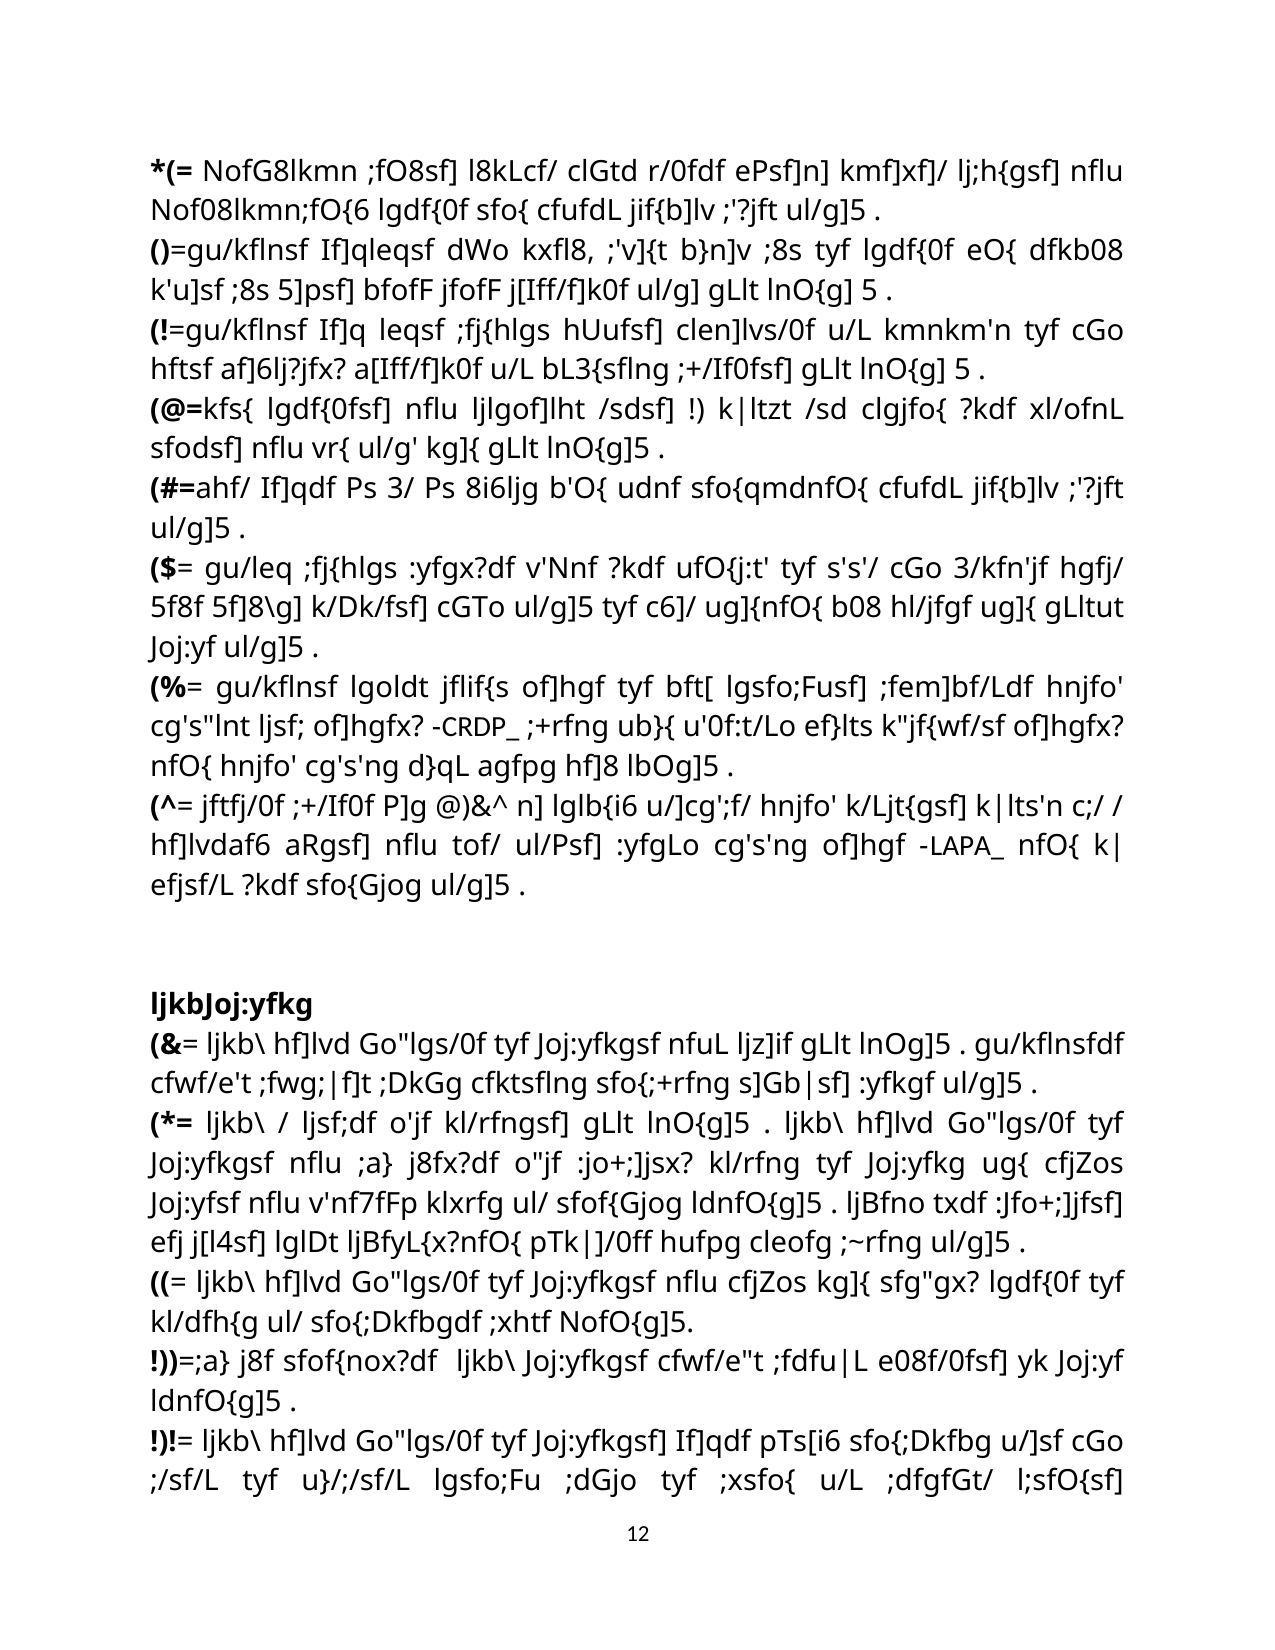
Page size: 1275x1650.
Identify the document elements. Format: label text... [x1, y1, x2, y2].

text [150, 1420, 1125, 1499]
text ljkbJoj:yfkg [150, 983, 1125, 1023]
text !))=;a} j8f sfof{nox?df ljkb\ Joj:yfkgsf cfwf/e"t ;fdfu|L e08f/0fsf] yk Joj:yf ldnfO{g]5 . [150, 1341, 1125, 1420]
text (#=ahf/ If]qdf Ps 3/ Ps 8i6ljg b'O{ udnf sfo{qmdnfO{ cfufdL jif{b]lv ;'?jft ul/g]5 . [150, 467, 1125, 547]
text *(= NofG8lkmn ;fO8sf] l8kLcf/ clGtd r/0fdf ePsf]n] kmf]xf]/ lj;h{gsf] nflu Nof08lkmn;fO{6 lgdf{0f sfo{ cfufdL jif{b]lv ;'?jft ul/g]5 . [150, 150, 1125, 229]
text ((= ljkb\ hf]lvd Go"lgs/0f tyf Joj:yfkgsf nflu cfjZos kg]{ sfg"gx? lgdf{0f tyf kl/dfh{g ul/ sfo{;Dkfbgdf ;xhtf NofO{g]5. [150, 1261, 1125, 1341]
text (%= gu/kflnsf lgoldt jflif{s of]hgf tyf bft[ lgsfo;Fusf] ;fem]bf/Ldf hnjfo' cg's"lnt ljsf; of]hgfx? -CRDP_ ;+rfng ub}{ u'0f:t/Lo ef}lts k"jf{wf/sf of]hgfx?nfO{ hnjfo' cg's'ng d}qL agfpg hf]8 lbOg]5 . [150, 666, 1125, 785]
text (&= ljkb\ hf]lvd Go"lgs/0f tyf Joj:yfkgsf nfuL ljz]if gLlt lnOg]5 . gu/kflnsfdf cfwf/e't ;fwg;|f]t ;DkGg cfktsflng sfo{;+rfng s]Gb|sf] :yfkgf ul/g]5 . [150, 1023, 1125, 1102]
text ()=gu/kflnsf If]qleqsf dWo kxfl8, ;'v]{t b}n]v ;8s tyf lgdf{0f eO{ dfkb08 k'u]sf ;8s 5]psf] bfofF jfofF j[Iff/f]k0f ul/g] gLlt lnO{g] 5 . [150, 229, 1125, 309]
text (!=gu/kflnsf If]q leqsf ;fj{hlgs hUufsf] clen]lvs/0f u/L kmnkm'n tyf cGo hftsf af]6lj?jfx? a[Iff/f]k0f u/L bL3{sflng ;+/If0fsf] gLlt lnO{g] 5 . [150, 309, 1125, 388]
text (@=kfs{ lgdf{0fsf] nflu ljlgof]lht /sdsf] !) k|ltzt /sd clgjfo{ ?kdf xl/ofnL sfodsf] nflu vr{ ul/g' kg]{ gLlt lnO{g]5 . [150, 388, 1125, 467]
text ($= gu/leq ;fj{hlgs :yfgx?df v'Nnf ?kdf ufO{j:t' tyf s's'/ cGo 3/kfn'jf hgfj/ 5f8f 5f]8\g] k/Dk/fsf] cGTo ul/g]5 tyf c6]/ ug]{nfO{ b08 hl/jfgf ug]{ gLltut Joj:yf ul/g]5 . [150, 547, 1125, 666]
text (^= jftfj/0f ;+/If0f P]g @)&^ n] lglb{i6 u/]cg';f/ hnjfo' k/Ljt{gsf] k|lts'n c;/ / hf]lvdaf6 aRgsf] nflu tof/ ul/Psf] :yfgLo cg's'ng of]hgf -LAPA_ nfO{ k|efjsf/L ?kdf sfo{Gjog ul/g]5 . [150, 785, 1125, 904]
text (*= ljkb\ / ljsf;df o'jf kl/rfngsf] gLlt lnO{g]5 . ljkb\ hf]lvd Go"lgs/0f tyf Joj:yfkgsf nflu ;a} j8fx?df o"jf :jo+;]jsx? kl/rfng tyf Joj:yfkg ug{ cfjZos Joj:yfsf nflu v'nf7fFp klxrfg ul/ sfof{Gjog ldnfO{g]5 . ljBfno txdf :Jfo+;]jfsf] efj j[l4sf] lglDt ljBfyL{x?nfO{ pTk|]/0ff hufpg cleofg ;~rfng ul/g]5 . [150, 1102, 1125, 1261]
